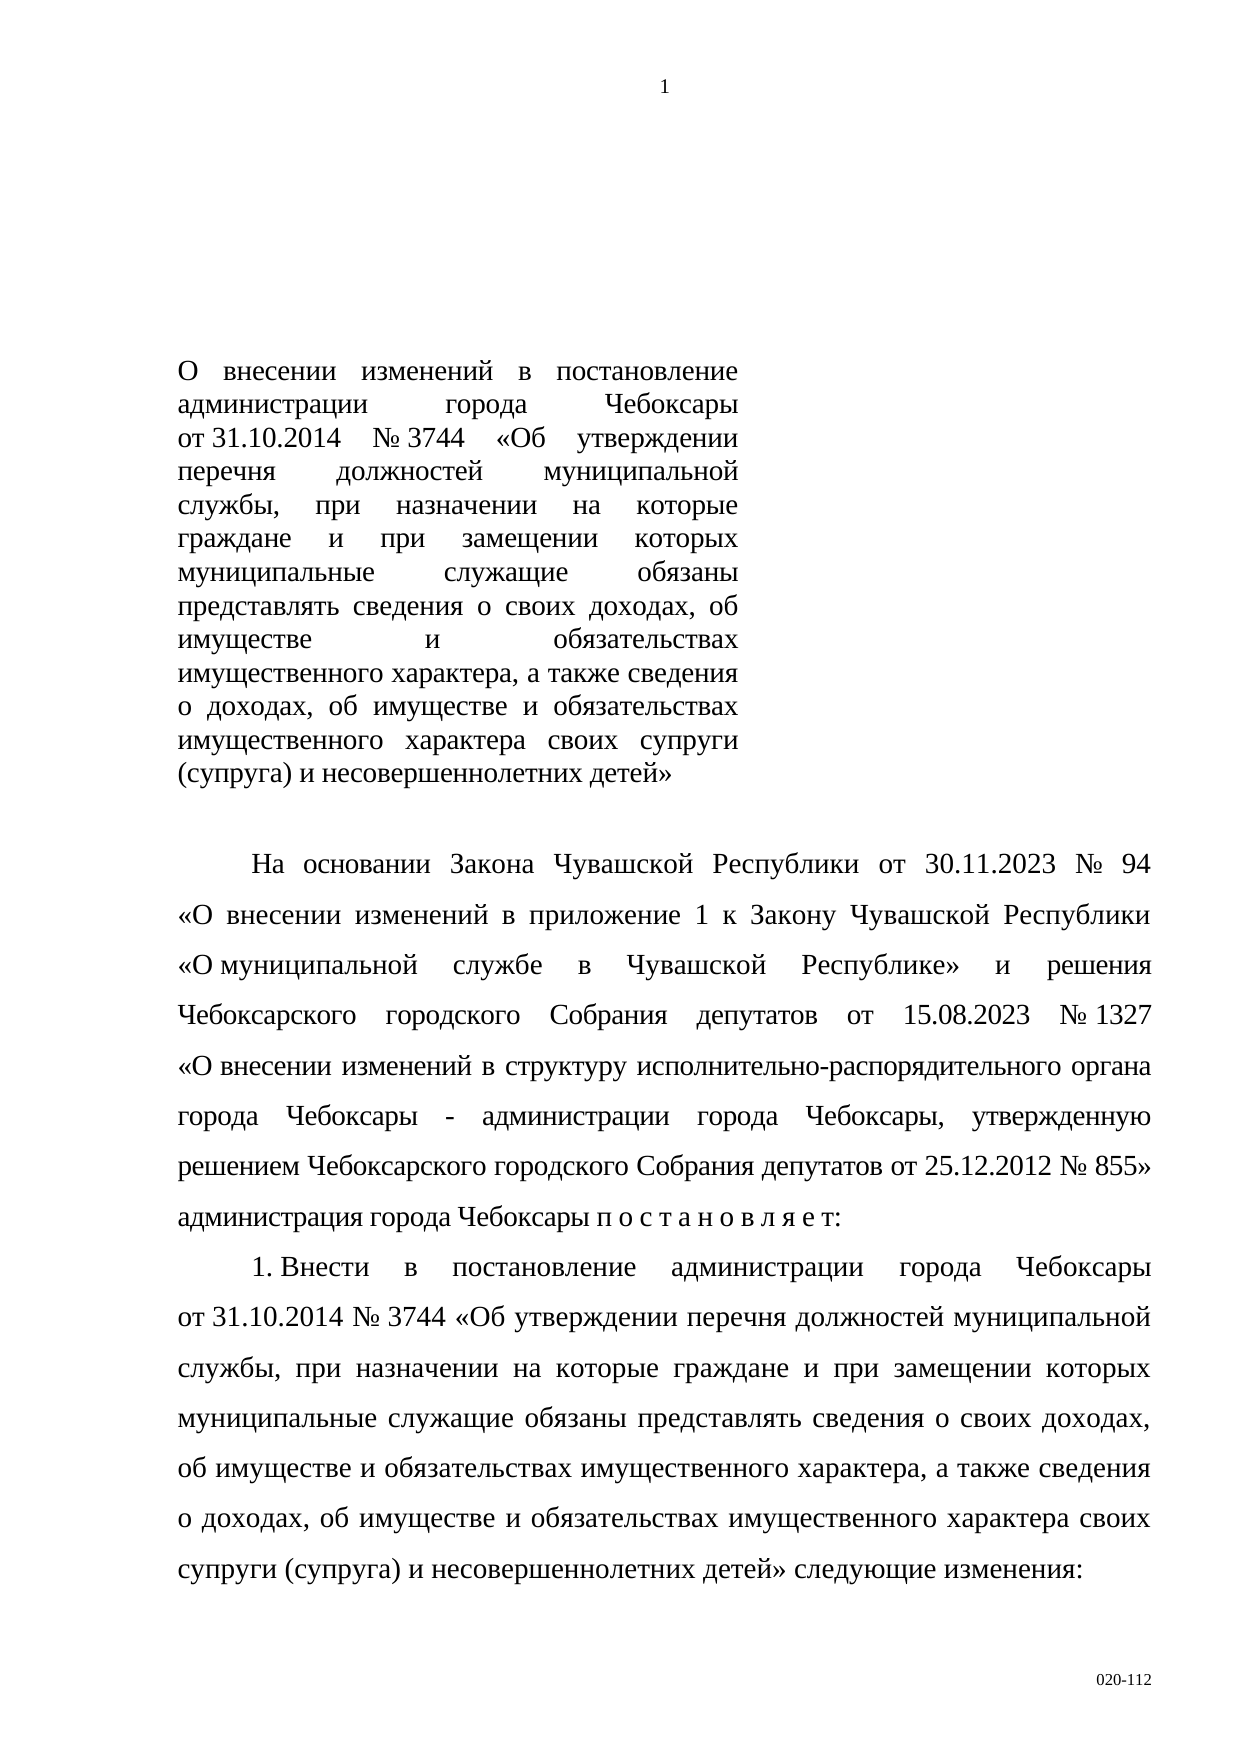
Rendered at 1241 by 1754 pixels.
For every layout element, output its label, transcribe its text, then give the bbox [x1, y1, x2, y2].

text 1. Внести в постановление администрации города Чебоксары от 31.10.2014 № 3744 «Об утверждении перечня должностей муниципальной службы, при назначении на которые граждане и при замещении которых муниципальные служащие обязаны представлять сведения о своих доходах, об имуществе и обязательствах имущественного характера, а также сведения о доходах, об имуществе и обязательствах имущественного характера своих супруги (супруга) и несовершеннолетних детей» следующие изменения: [177, 1249, 1152, 1584]
text О внесении изменений в постановление администрации города Чебоксары от 31.10.2014 № 3744 «Об утверждении перечня должностей муниципальной службы, при назначении на которые граждане и при замещении которых муниципальные служащие обязаны представлять сведения о своих доходах, об имуществе и обязательствах имущественного характера, а также сведения о доходах, об имуществе и обязательствах имущественного характера своих супруги (супруга) и несовершеннолетних детей» [177, 353, 738, 789]
text На основании Закона Чувашской Республики от 30.11.2023 № 94 «О внесении изменений в приложение 1 к Закону Чувашской Республики «О муниципальной службе в Чувашской Республике» и решения Чебоксарского городского Собрания депутатов от 15.08.2023 № 1327 «О внесении изменений в структуру исполнительно-распорядительного органа города Чебоксары - администрации города Чебоксары, утвержденную решением Чебоксарского городского Собрания депутатов от 25.12.2012 № 855» администрация города Чебоксары п о с т а н о в л я е т: [177, 847, 1152, 1232]
